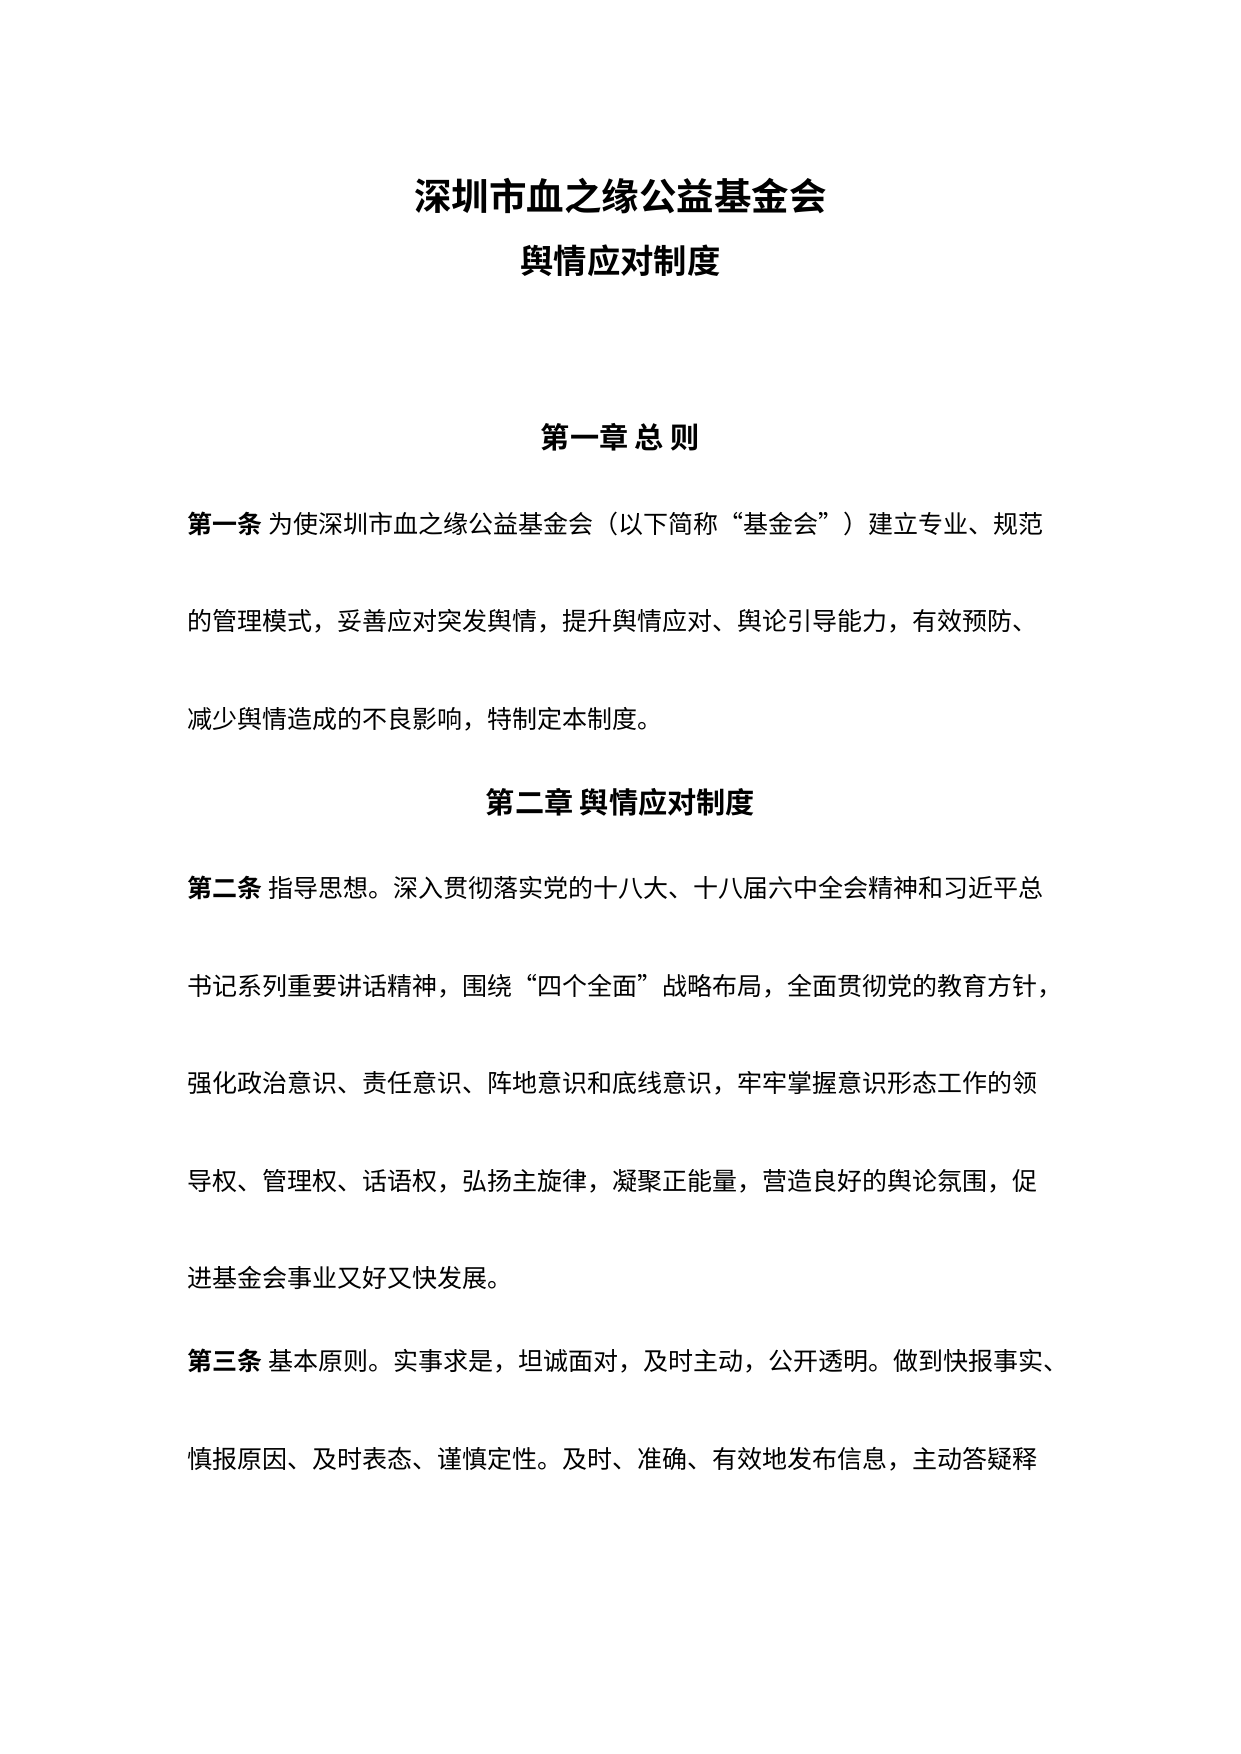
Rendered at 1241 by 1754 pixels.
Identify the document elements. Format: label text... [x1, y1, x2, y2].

text 第二条 指导思想。深入贯彻落实党的十八大、十八届六中全会精神和习近平总书记系列重要讲话精神，围绕“四个全面”战略布局，全面贯彻党的教育方针，强化政治意识、责任意识、阵地意识和底线意识，牢牢掌握意识形态工作的领导权、管理权、话语权，弘扬主旋律，凝聚正能量，营造良好的舆论氛围，促进基金会事业又好又快发展。 [187, 854, 1053, 1309]
text 第二章 舆情应对制度 [187, 768, 1053, 833]
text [187, 1327, 1053, 1490]
text 舆情应对制度 [187, 227, 1053, 292]
text 第一条 为使深圳市血之缘公益基金会（以下简称“基金会”）建立专业、规范的管理模式，妥善应对突发舆情，提升舆情应对、舆论引导能力，有效预防、减少舆情造成的不良影响，特制定本制度。 [187, 490, 1053, 750]
text 深圳市血之缘公益基金会 [187, 162, 1053, 227]
text 第一章 总 则 [187, 404, 1053, 469]
